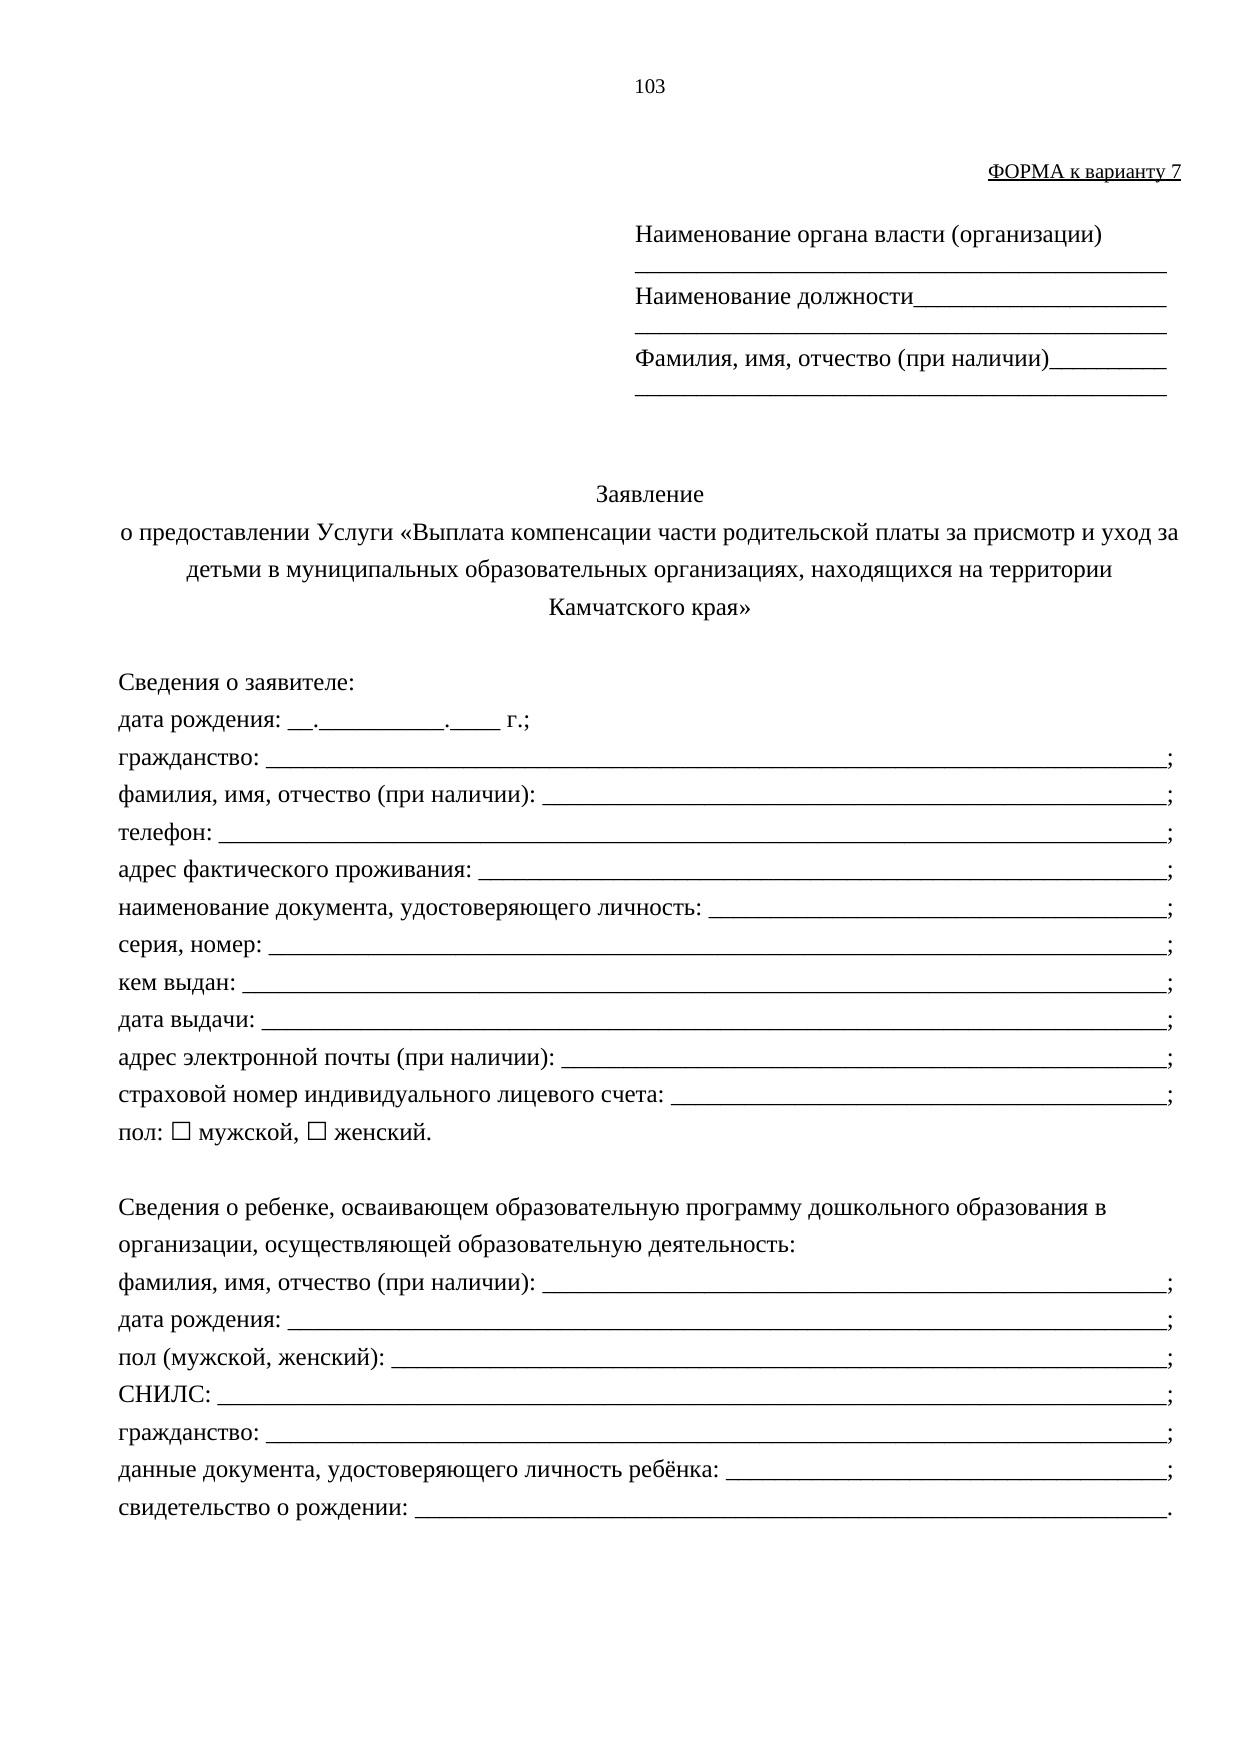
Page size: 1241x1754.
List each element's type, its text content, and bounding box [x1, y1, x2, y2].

text свидетельство о рождении: . [118, 1485, 1181, 1523]
text адрес фактического проживания: ; [118, 848, 1181, 885]
text Сведения о ребенке, осваивающем образовательную программу дошкольного образования в организации, осуществляющей образовательную деятельность: [118, 1185, 1181, 1260]
text страховой номер индивидуального лицевого счета: ; [118, 1073, 1181, 1110]
text серия, номер: ; [118, 923, 1181, 960]
text телефон: ; [118, 810, 1181, 848]
text дата рождения: ; [118, 1298, 1181, 1335]
text Заявление [118, 473, 1181, 510]
text СНИЛС: ; [118, 1373, 1181, 1410]
text Наименование должности [635, 274, 1181, 312]
text гражданство: ; [118, 735, 1181, 773]
text гражданство: ; [118, 1410, 1181, 1448]
text Наименование органа власти (организации) [635, 213, 1181, 250]
text пол : мужской, женский. [118, 1110, 1181, 1148]
text ФОРМА к варианту 7 [193, 158, 1181, 183]
text данные документа, удостоверяющего личность ребёнка: ; [118, 1448, 1181, 1485]
text фамилия, имя, отчество (при наличии): ; [118, 1260, 1181, 1298]
text адрес электронной почты (при наличии): ; [118, 1035, 1181, 1073]
text о предоставлении Услуги «Выплата компенсации части родительской платы за присмотр и уход за детьми в муниципальных образовательных организациях, находящихся на территории Камчатского края» [118, 510, 1181, 623]
text дата рождения: __.__________.____ г.; [118, 698, 1181, 735]
text пол (мужской, женский): ; [118, 1335, 1181, 1373]
text Сведения о заявителе: [118, 660, 1181, 698]
text наименование документа, удостоверяющего личность: ; [118, 885, 1181, 923]
text кем выдан: ; [118, 960, 1181, 998]
text Фамилия, имя, отчество (при наличии) [635, 336, 1181, 373]
text фамилия, имя, отчество (при наличии): ; [118, 773, 1181, 810]
text дата выдачи: ; [118, 998, 1181, 1035]
